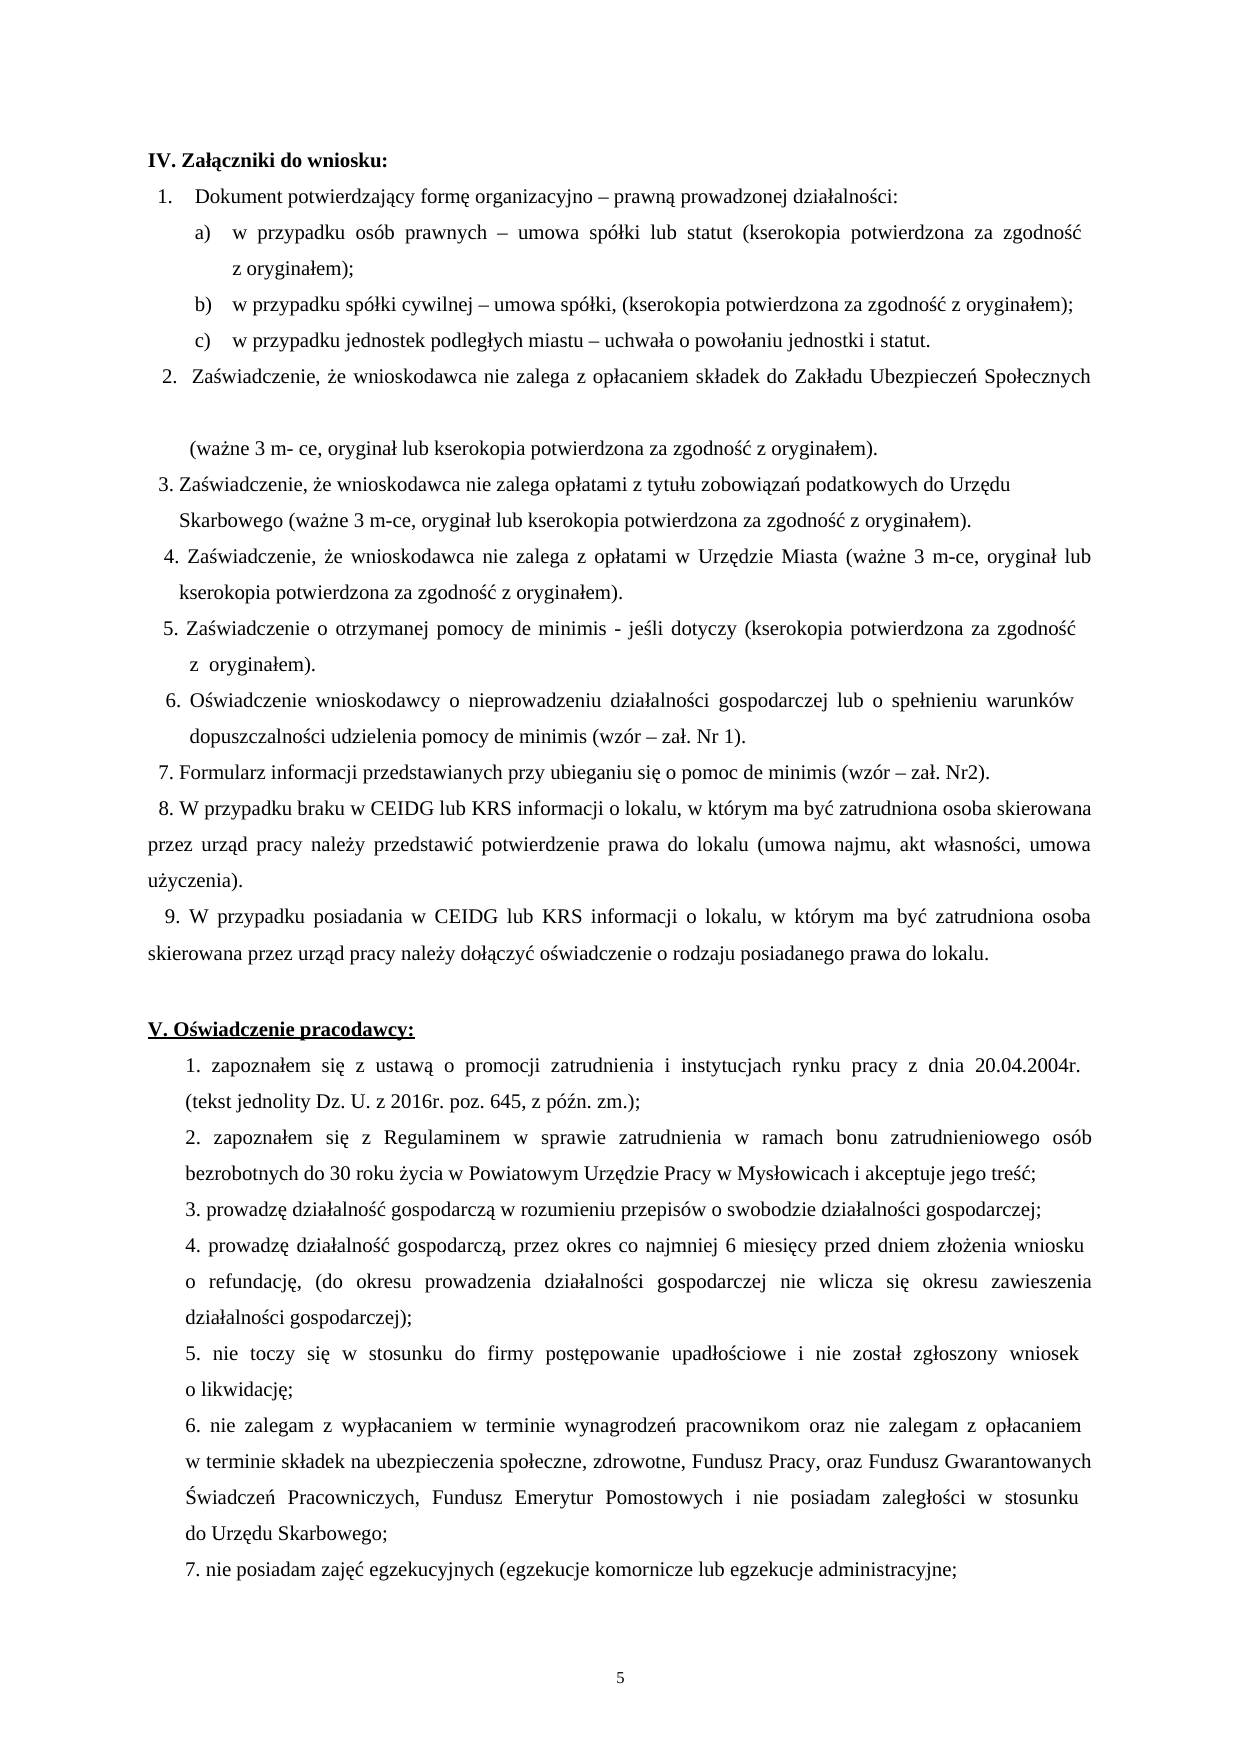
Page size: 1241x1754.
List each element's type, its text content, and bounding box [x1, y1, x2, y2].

text 5. nie toczy się w stosunku do firmy postępowanie upadłościowe i nie został zgłoszony wniosek o likwidację; [185, 1341, 1093, 1401]
text 2. Zaświadczenie, że wnioskodawca nie zalega z opłacaniem składek do Zakładu Ubezpieczeń Społecznych (ważne 3 m- ce, oryginał lub kserokopia potwierdzona za zgodność z oryginałem). [148, 364, 1093, 460]
list w przypadku spółki cywilnej – umowa spółki, (kserokopia potwierdzona za zgodność z oryginałem); [194, 292, 1093, 316]
text 5. Zaświadczenie o otrzymanej pomocy de minimis - jeśli dotyczy (kserokopia potwierdzona za zgodność z oryginałem). [148, 616, 1093, 676]
text 4. prowadzę działalność gospodarczą, przez okres co najmniej 6 miesięcy przed dniem złożenia wniosku o refundację, (do okresu prowadzenia działalności gospodarczej nie wlicza się okresu zawieszenia działalności gospodarczej); [185, 1233, 1093, 1329]
text 1. zapoznałem się z ustawą o promocji zatrudnienia i instytucjach rynku pracy z dnia 20.04.2004r. (tekst jednolity Dz. U. z 2016r. poz. 645, z późn. zm.); [185, 1053, 1093, 1113]
text 3. prowadzę działalność gospodarczą w rozumieniu przepisów o swobodzie działalności gospodarczej; [185, 1197, 1093, 1221]
text 6. nie zalegam z wypłacaniem w terminie wynagrodzeń pracownikom oraz nie zalegam z opłacaniem w terminie składek na ubezpieczenia społeczne, zdrowotne, Fundusz Pracy, oraz Fundusz Gwarantowanych Świadczeń Pracowniczych, Fundusz Emerytur Pomostowych i nie posiadam zaległości w stosunku do Urzędu Skarbowego; [185, 1413, 1093, 1545]
text 3. Zaświadczenie, że wnioskodawca nie zalega opłatami z tytułu zobowiązań podatkowych do Urzędu [148, 472, 1093, 496]
list Dokument potwierdzający formę organizacyjno – prawną prowadzonej działalności: [157, 184, 1093, 208]
text 4. Zaświadczenie, że wnioskodawca nie zalega z opłatami w Urzędzie Miasta (ważne 3 m-ce, oryginał lub kserokopia potwierdzona za zgodność z oryginałem). [148, 544, 1093, 604]
list w przypadku jednostek podległych miastu – uchwała o powołaniu jednostki i statut. [194, 328, 1093, 352]
text 7. Formularz informacji przedstawianych przy ubieganiu się o pomoc de minimis (wzór – zał. Nr2). [148, 760, 1093, 784]
text 2. zapoznałem się z Regulaminem w sprawie zatrudnienia w ramach bonu zatrudnieniowego osób bezrobotnych do 30 roku życia w Powiatowym Urzędzie Pracy w Mysłowicach i akceptuje jego treść; [185, 1125, 1093, 1185]
text V. Oświadczenie pracodawcy: [148, 1017, 1093, 1041]
text Skarbowego (ważne 3 m-ce, oryginał lub kserokopia potwierdzona za zgodność z oryginałem). [148, 508, 1093, 532]
text IV. Załączniki do wniosku: [148, 148, 1093, 172]
text 8. W przypadku braku w CEIDG lub KRS informacji o lokalu, w którym ma być zatrudniona osoba skierowana przez urząd pracy należy przedstawić potwierdzenie prawa do lokalu (umowa najmu, akt własności, umowa użyczenia). [148, 796, 1093, 892]
text 6. Oświadczenie wnioskodawcy o nieprowadzeniu działalności gospodarczej lub o spełnieniu warunków dopuszczalności udzielenia pomocy de minimis (wzór – zał. Nr 1). [148, 688, 1093, 748]
list w przypadku osób prawnych – umowa spółki lub statut (kserokopia potwierdzona za zgodność z oryginałem); [194, 220, 1093, 280]
text 7. nie posiadam zajęć egzekucyjnych (egzekucje komornicze lub egzekucje administracyjne; [185, 1557, 1093, 1581]
text 9. W przypadku posiadania w CEIDG lub KRS informacji o lokalu, w którym ma być zatrudniona osoba skierowana przez urząd pracy należy dołączyć oświadczenie o rodzaju posiadanego prawa do lokalu. [148, 904, 1093, 964]
